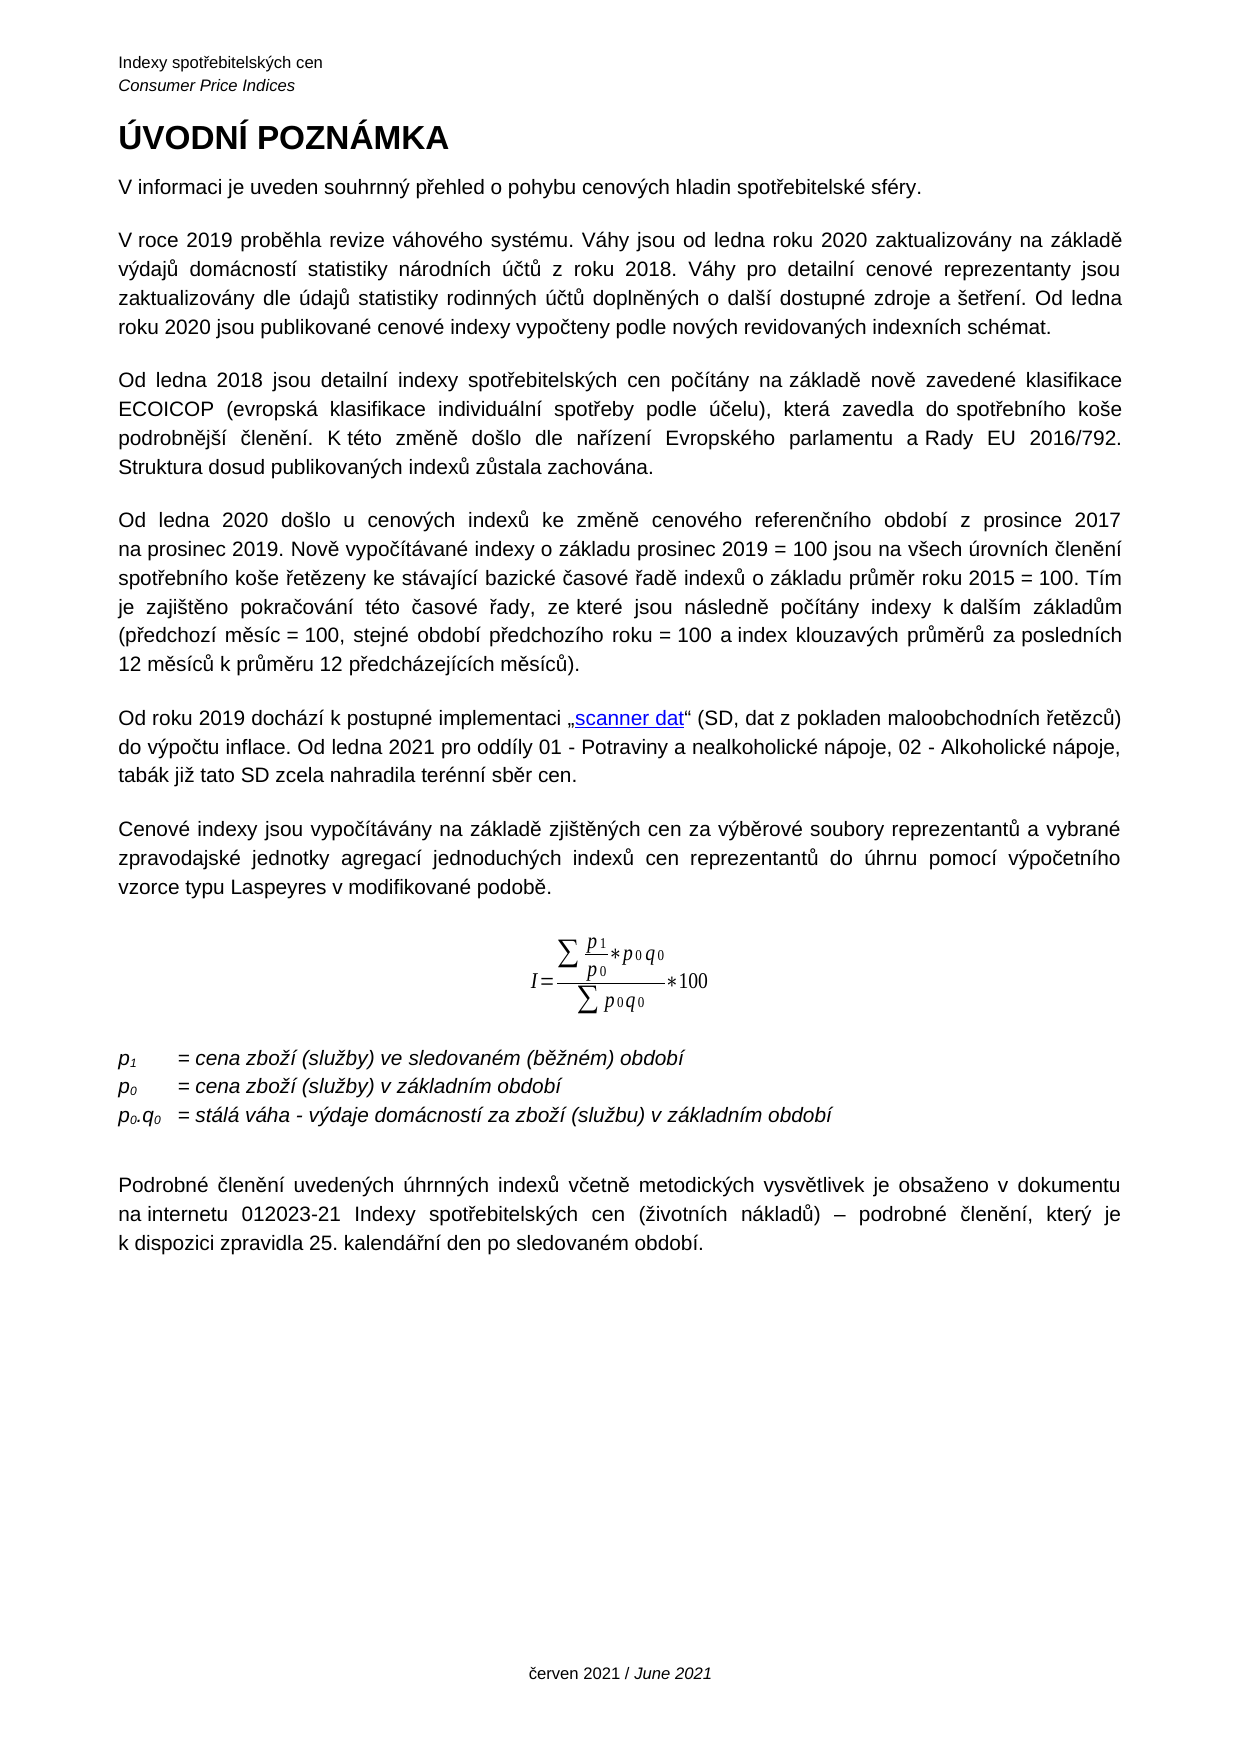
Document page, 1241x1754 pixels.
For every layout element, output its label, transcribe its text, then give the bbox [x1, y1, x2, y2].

text V roce 2019 proběhla revize váhového systému. Váhy jsou od ledna roku 2020 zaktualizovány na základě výdajů domácností statistiky národních účtů z roku 2018. Váhy pro detailní cenové reprezentanty jsou zaktualizovány dle údajů statistiky rodinných účtů doplněných o další dostupné zdroje a šetření. Od ledna roku 2020 jsou publikované cenové indexy vypočteny podle nových revidovaných indexních schémat. [118, 228, 1122, 338]
text p0.q0 = stálá váha - výdaje domácností za zboží (službu) v základním období [118, 1103, 1122, 1127]
text p0 = cena zboží (služby) v základním období [118, 1074, 1122, 1098]
text p1 = cena zboží (služby) ve sledovaném (běžném) období [118, 1046, 1122, 1069]
text Od roku 2019 dochází k postupné implementaci „scanner dat“ (SD, dat z pokladen maloobchodních řetězců) do výpočtu inflace. Od ledna 2021 pro oddíly 01 - Potraviny a nealkoholické nápoje, 02 - Alkoholické nápoje, tabák již tato SD zcela nahradila terénní sběr cen. [118, 706, 1122, 787]
text Cenové indexy jsou vypočítávány na základě zjištěných cen za výběrové soubory reprezentantů a vybrané zpravodajské jednotky agregací jednoduchých indexů cen reprezentantů do úhrnu pomocí výpočetního vzorce typu Laspeyres v modifikované podobě. [118, 817, 1122, 898]
subtitle Podrobné členění uvedených úhrnných indexů včetně metodických vysvětlivek je obsaženo v dokumentu na internetu 012023-21 Indexy spotřebitelských cen (životních nákladů) – podrobné členění, který je k dispozici zpravidla 25. kalendářní den po sledovaném období. [118, 1173, 1122, 1254]
text Od ledna 2018 jsou detailní indexy spotřebitelských cen počítány na základě nově zavedené klasifikace ECOICOP (evropská klasifikace individuální spotřeby podle účelu), která zavedla do spotřebního koše podrobnější členění. K této změně došlo dle nařízení Evropského parlamentu a Rady EU 2016/792. Struktura dosud publikovaných indexů zůstala zachována. [118, 368, 1122, 478]
subtitle ÚVODNÍ POZNÁMKA [118, 118, 1122, 157]
text Od ledna 2020 došlo u cenových indexů ke změně cenového referenčního období z prosince 2017 na prosinec 2019. Nově vypočítávané indexy o základu prosinec 2019 = 100 jsou na všech úrovních členění spotřebního koše řetězeny ke stávající bazické časové řadě indexů o základu průměr roku 2015 = 100. Tím je zajištěno pokračování této časové řady, ze které jsou následně počítány indexy k dalším základům (předchozí měsíc = 100, stejné období předchozího roku = 100 a index klouzavých průměrů za posledních 12 měsíců k průměru 12 předcházejících měsíců). [118, 508, 1122, 676]
text V informaci je uveden souhrnný přehled o pohybu cenových hladin spotřebitelské sféry. [118, 174, 1122, 198]
